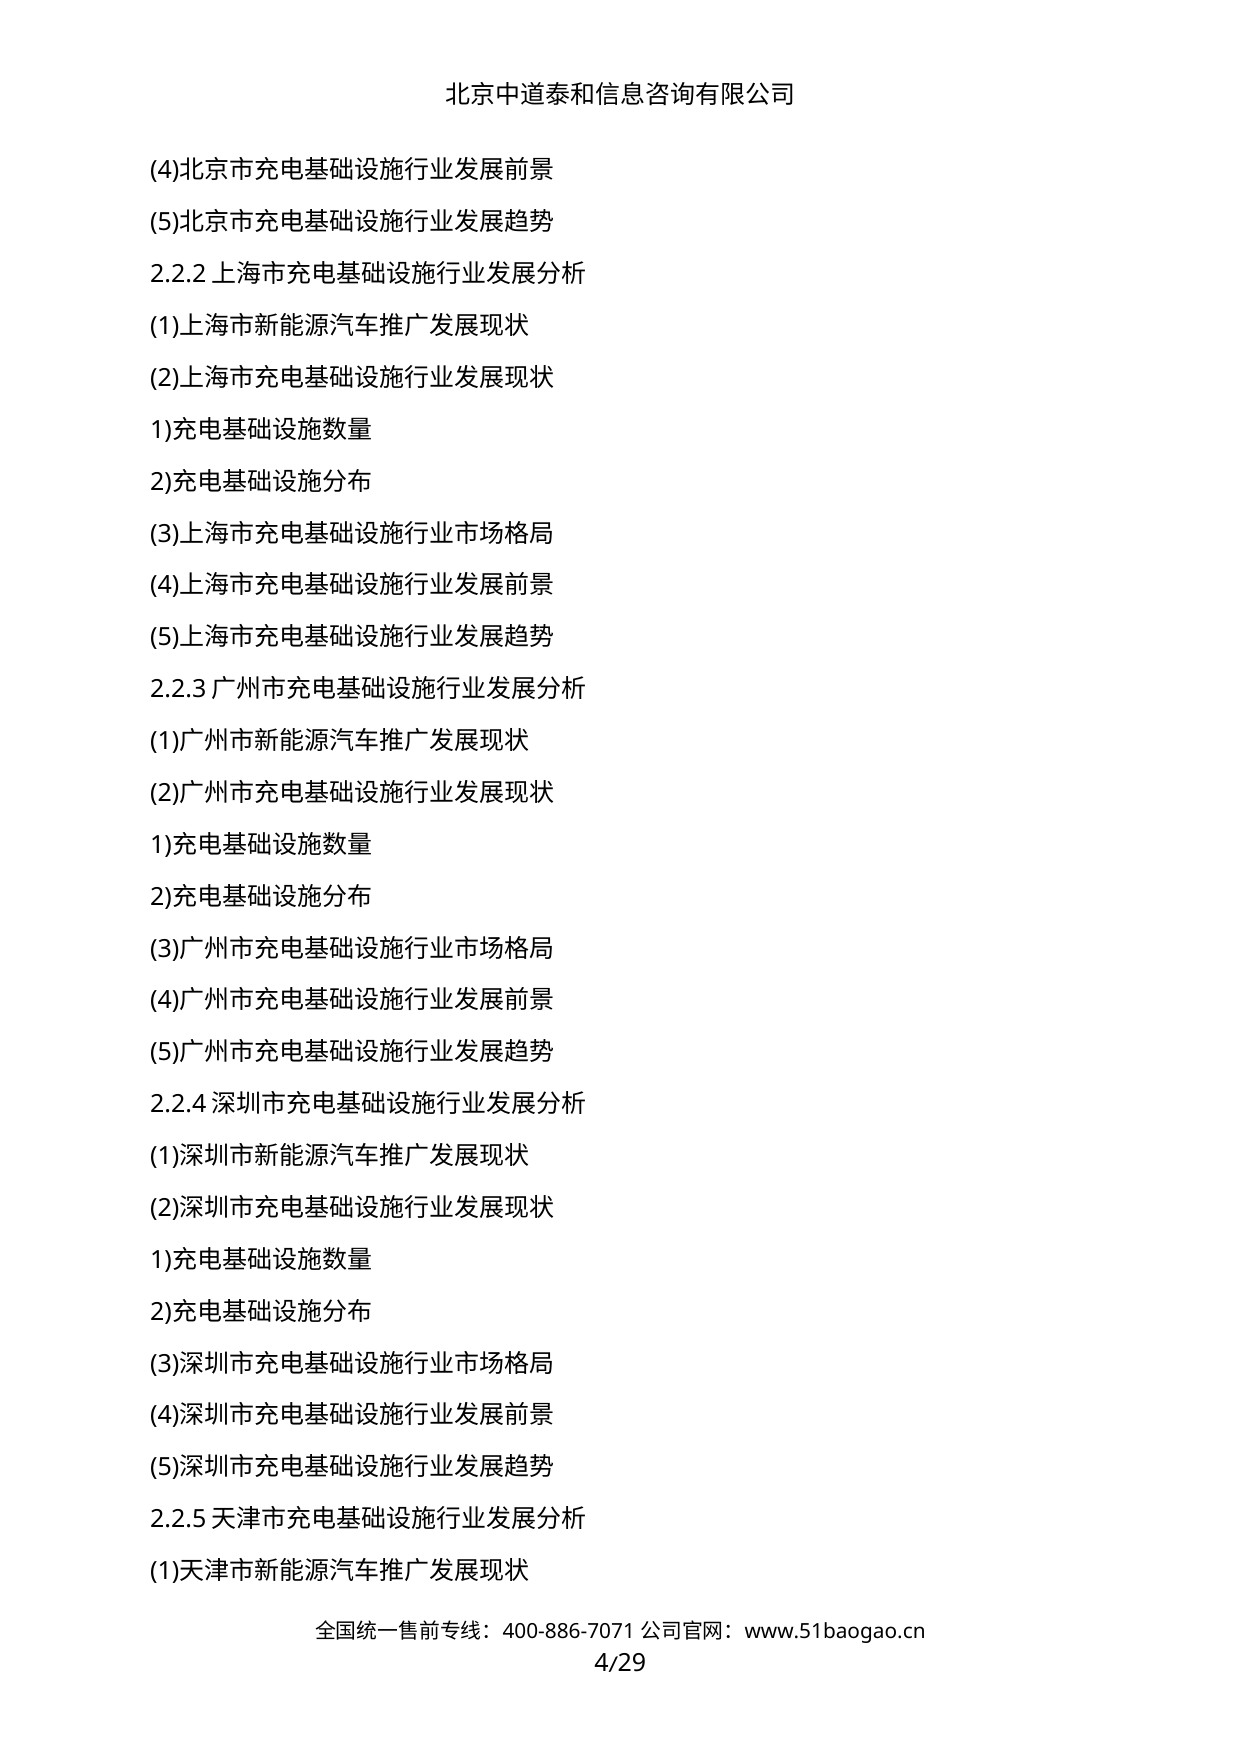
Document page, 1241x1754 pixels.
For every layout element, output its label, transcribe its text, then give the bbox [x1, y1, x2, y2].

text (4)广州市充电基础设施行业发展前景 [150, 980, 1090, 1016]
text (5)深圳市充电基础设施行业发展趋势 [150, 1447, 1090, 1483]
text (5)上海市充电基础设施行业发展趋势 [150, 617, 1090, 653]
text (2)广州市充电基础设施行业发展现状 [150, 772, 1090, 809]
text (2)上海市充电基础设施行业发展现状 [150, 357, 1090, 394]
text (5)广州市充电基础设施行业发展趋势 [150, 1032, 1090, 1068]
text 2.2.4深圳市充电基础设施行业发展分析 [150, 1084, 1090, 1120]
text 1)充电基础设施数量 [150, 1239, 1090, 1276]
text (1)深圳市新能源汽车推广发展现状 [150, 1136, 1090, 1172]
text (3)深圳市充电基础设施行业市场格局 [150, 1343, 1090, 1379]
text (4)深圳市充电基础设施行业发展前景 [150, 1395, 1090, 1431]
text 2)充电基础设施分布 [150, 461, 1090, 497]
text (1)上海市新能源汽车推广发展现状 [150, 306, 1090, 342]
text 2.2.5天津市充电基础设施行业发展分析 [150, 1499, 1090, 1535]
text 1)充电基础设施数量 [150, 409, 1090, 446]
text 2.2.3广州市充电基础设施行业发展分析 [150, 669, 1090, 705]
text (1)广州市新能源汽车推广发展现状 [150, 721, 1090, 757]
text (5)北京市充电基础设施行业发展趋势 [150, 202, 1090, 238]
text (2)深圳市充电基础设施行业发展现状 [150, 1187, 1090, 1224]
text (1)天津市新能源汽车推广发展现状 [150, 1551, 1090, 1587]
text 2)充电基础设施分布 [150, 876, 1090, 912]
text 2.2.2上海市充电基础设施行业发展分析 [150, 254, 1090, 290]
text 2)充电基础设施分布 [150, 1291, 1090, 1327]
text (3)广州市充电基础设施行业市场格局 [150, 928, 1090, 964]
text (4)北京市充电基础设施行业发展前景 [150, 150, 1090, 186]
text 1)充电基础设施数量 [150, 824, 1090, 861]
text (4)上海市充电基础设施行业发展前景 [150, 565, 1090, 601]
text (3)上海市充电基础设施行业市场格局 [150, 513, 1090, 549]
